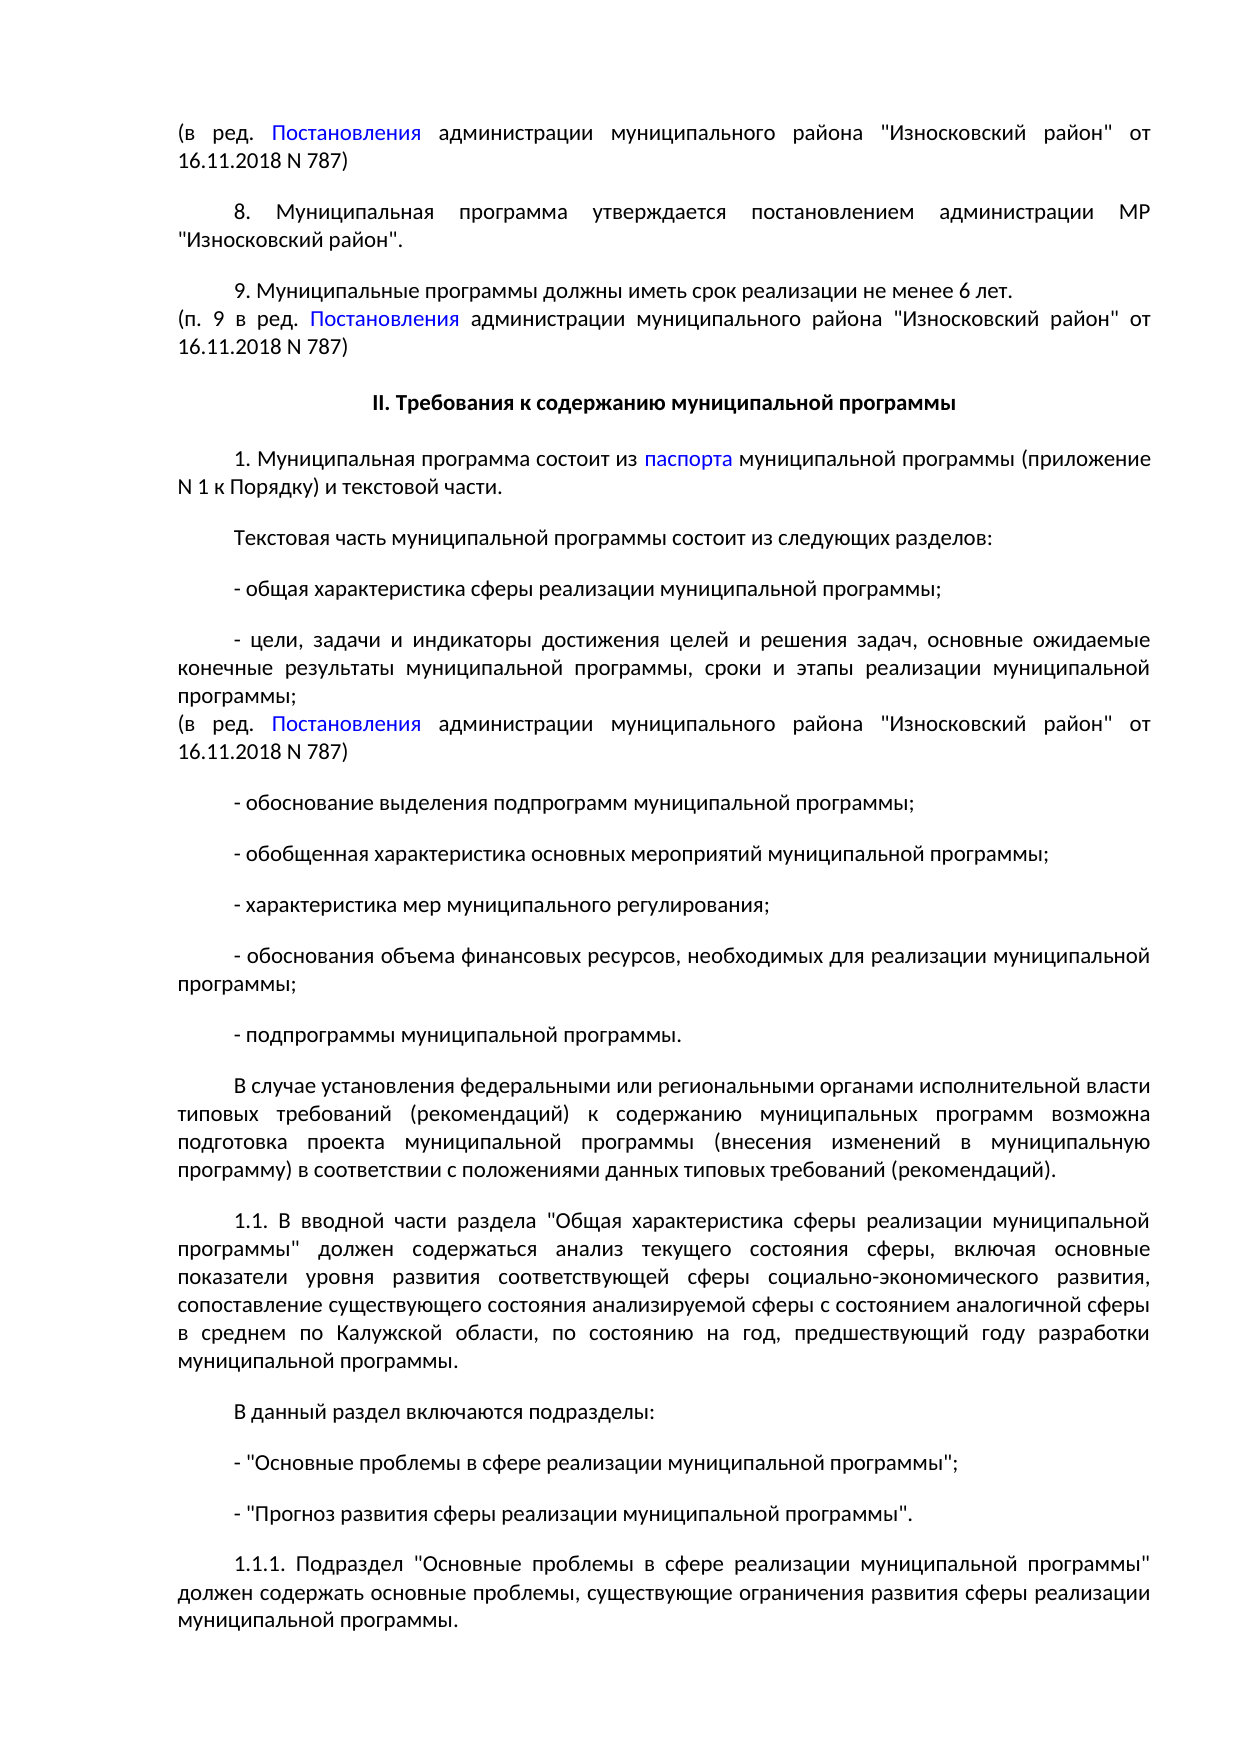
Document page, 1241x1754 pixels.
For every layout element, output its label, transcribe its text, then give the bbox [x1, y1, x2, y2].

text - общая характеристика сферы реализации муниципальной программы; [177, 574, 1152, 602]
text (п. 9 в ред. Постановления администрации муниципального района "Износковский район" от 16.11.2018 N 787) [177, 304, 1152, 360]
text 1.1. В вводной части раздела "Общая характеристика сферы реализации муниципальной программы" должен содержаться анализ текущего состояния сферы, включая основные показатели уровня развития соответствующей сферы социально-экономического развития, сопоставление существующего состояния анализируемой сферы с состоянием аналогичной сферы в среднем по Калужской области, по состоянию на год, предшествующий году разработки муниципальной программы. [177, 1206, 1152, 1374]
text (в ред. Постановления администрации муниципального района "Износковский район" от 16.11.2018 N 787) [177, 118, 1152, 174]
title II. Требования к содержанию муниципальной программы [177, 388, 1152, 416]
text - цели, задачи и индикаторы достижения целей и решения задач, основные ожидаемые конечные результаты муниципальной программы, сроки и этапы реализации муниципальной программы; [177, 625, 1152, 709]
text - подпрограммы муниципальной программы. [177, 1020, 1152, 1048]
text В случае установления федеральными или региональными органами исполнительной власти типовых требований (рекомендаций) к содержанию муниципальных программ возможна подготовка проекта муниципальной программы (внесения изменений в муниципальную программу) в соответствии с положениями данных типовых требований (рекомендаций). [177, 1071, 1152, 1183]
text 8. Муниципальная программа утверждается постановлением администрации МР "Износковский район". [177, 197, 1152, 253]
text В данный раздел включаются подразделы: [177, 1397, 1152, 1425]
text - обобщенная характеристика основных мероприятий муниципальной программы; [177, 839, 1152, 867]
text Текстовая часть муниципальной программы состоит из следующих разделов: [177, 523, 1152, 551]
text - обоснование выделения подпрограмм муниципальной программы; [177, 788, 1152, 816]
text 1. Муниципальная программа состоит из паспорта муниципальной программы (приложение N 1 к Порядку) и текстовой части. [177, 444, 1152, 500]
text (в ред. Постановления администрации муниципального района "Износковский район" от 16.11.2018 N 787) [177, 709, 1152, 765]
text - "Основные проблемы в сфере реализации муниципальной программы"; [177, 1448, 1152, 1476]
text - характеристика мер муниципального регулирования; [177, 890, 1152, 918]
text 9. Муниципальные программы должны иметь срок реализации не менее 6 лет. [177, 276, 1152, 304]
text 1.1.1. Подраздел "Основные проблемы в сфере реализации муниципальной программы" должен содержать основные проблемы, существующие ограничения развития сферы реализации муниципальной программы. [177, 1549, 1152, 1634]
text - "Прогноз развития сферы реализации муниципальной программы". [177, 1499, 1152, 1527]
text - обоснования объема финансовых ресурсов, необходимых для реализации муниципальной программы; [177, 941, 1152, 997]
